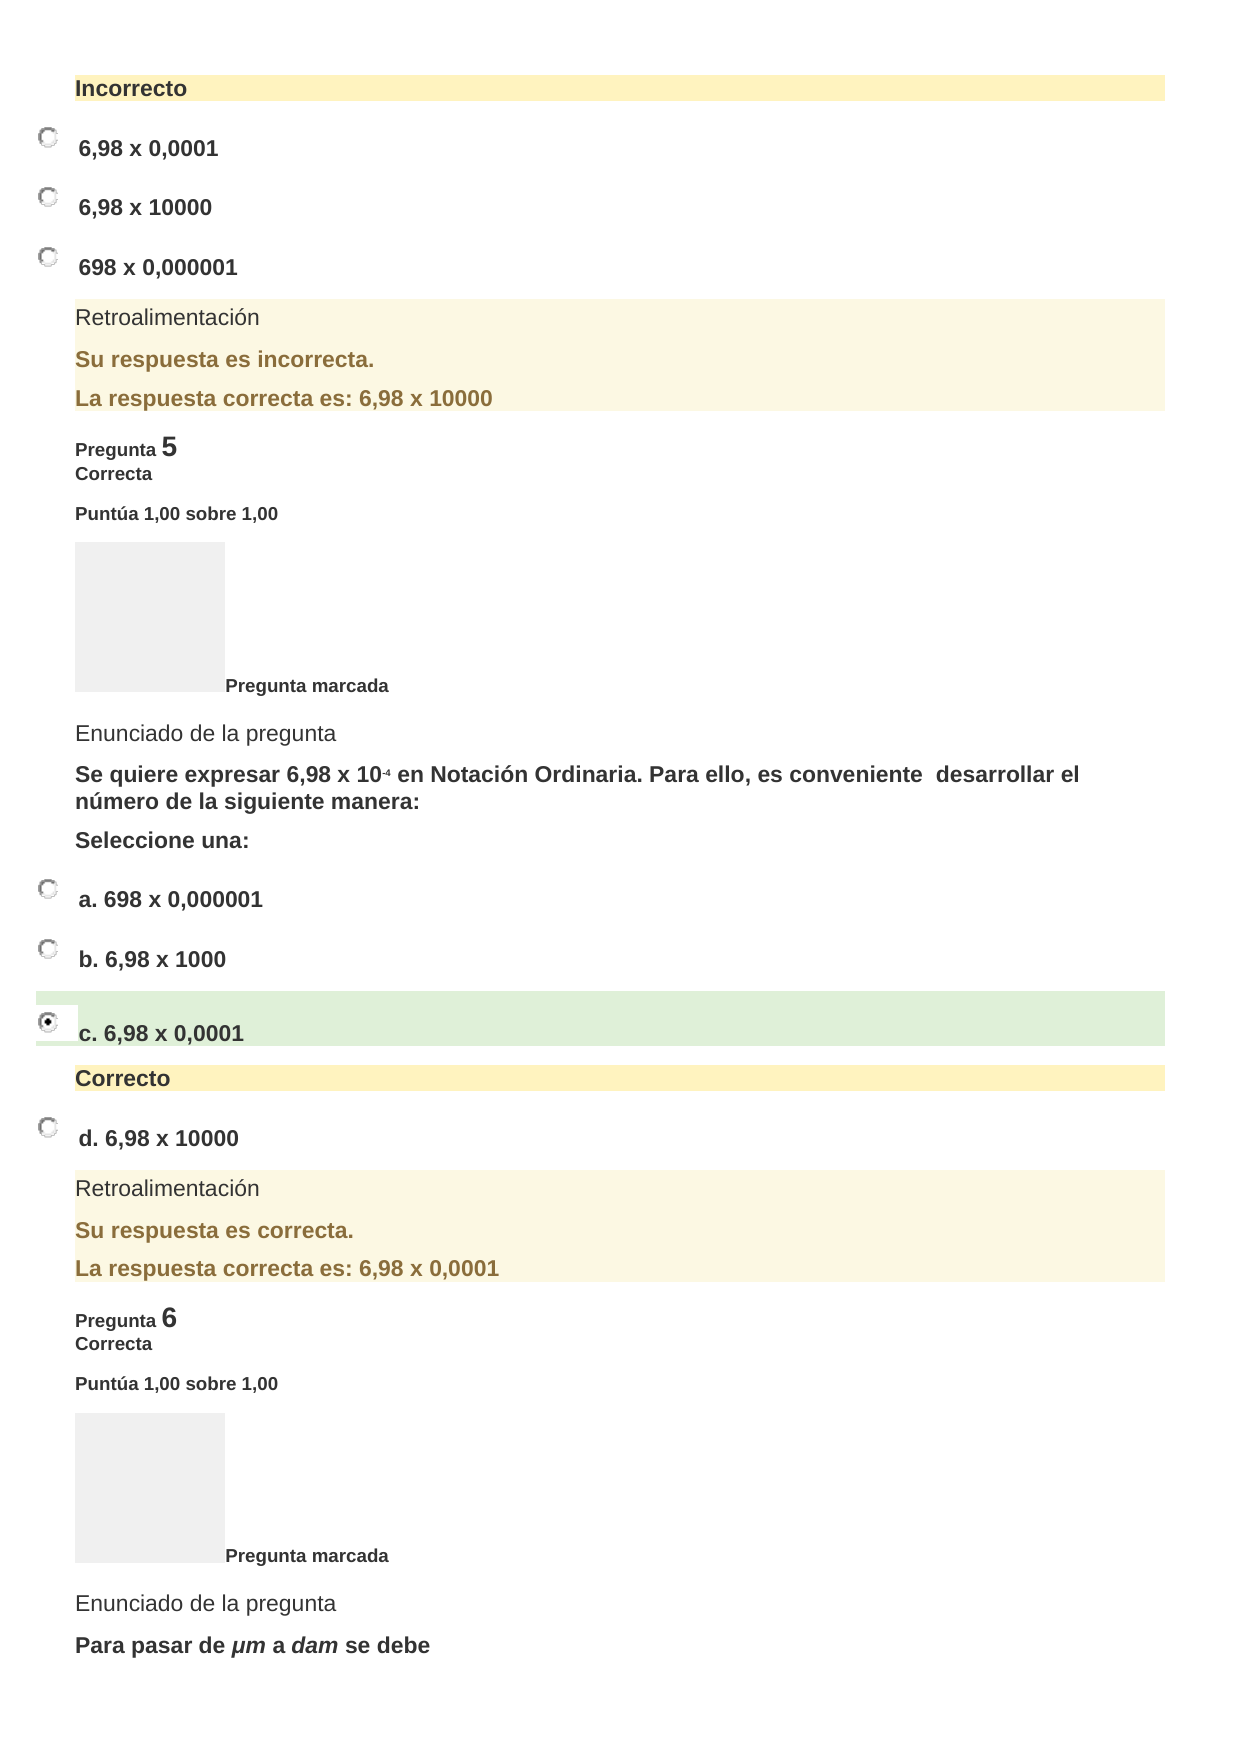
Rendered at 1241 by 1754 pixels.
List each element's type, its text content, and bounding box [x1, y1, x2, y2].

text Para pasar de μm a dam se debe [75, 1632, 1165, 1658]
subtitle Enunciado de la pregunta [75, 1585, 1165, 1616]
text Correcta [75, 1333, 1165, 1354]
subtitle Retroalimentación [75, 299, 1165, 330]
text a. 698 x 0,000001 [36, 872, 1165, 913]
text 6,98 x 10000 [36, 180, 1165, 221]
subtitle Pregunta 6 [75, 1301, 1165, 1333]
text Se quiere expresar 6,98 x 10-4 en Notación Ordinaria. Para ello, es conveniente desarrollar el número de la siguiente manera: [75, 761, 1165, 814]
text 6,98 x 0,0001 [36, 120, 1165, 161]
text Pregunta marcada [75, 542, 1165, 696]
subtitle Retroalimentación [75, 1170, 1165, 1201]
text Correcta [75, 462, 1165, 484]
text Incorrecto [75, 75, 1165, 101]
text d. 6,98 x 10000 [36, 1110, 1165, 1151]
subtitle Enunciado de la pregunta [75, 714, 1165, 746]
text Su respuesta es correcta. [75, 1217, 1165, 1243]
text b. 6,98 x 1000 [36, 931, 1165, 972]
text c. 6,98 x 0,0001 [36, 991, 1165, 1046]
text Seleccione una: [75, 827, 1165, 853]
text Su respuesta es incorrecta. [75, 346, 1165, 372]
text Pregunta marcada [75, 1413, 1165, 1567]
text La respuesta correcta es: 6,98 x 0,0001 [75, 1255, 1165, 1282]
text La respuesta correcta es: 6,98 x 10000 [75, 385, 1165, 411]
text 698 x 0,000001 [36, 239, 1165, 280]
text Correcto [75, 1065, 1165, 1091]
text Puntúa 1,00 sobre 1,00 [75, 1373, 1165, 1394]
text Puntúa 1,00 sobre 1,00 [75, 502, 1165, 524]
subtitle Pregunta 5 [75, 430, 1165, 462]
